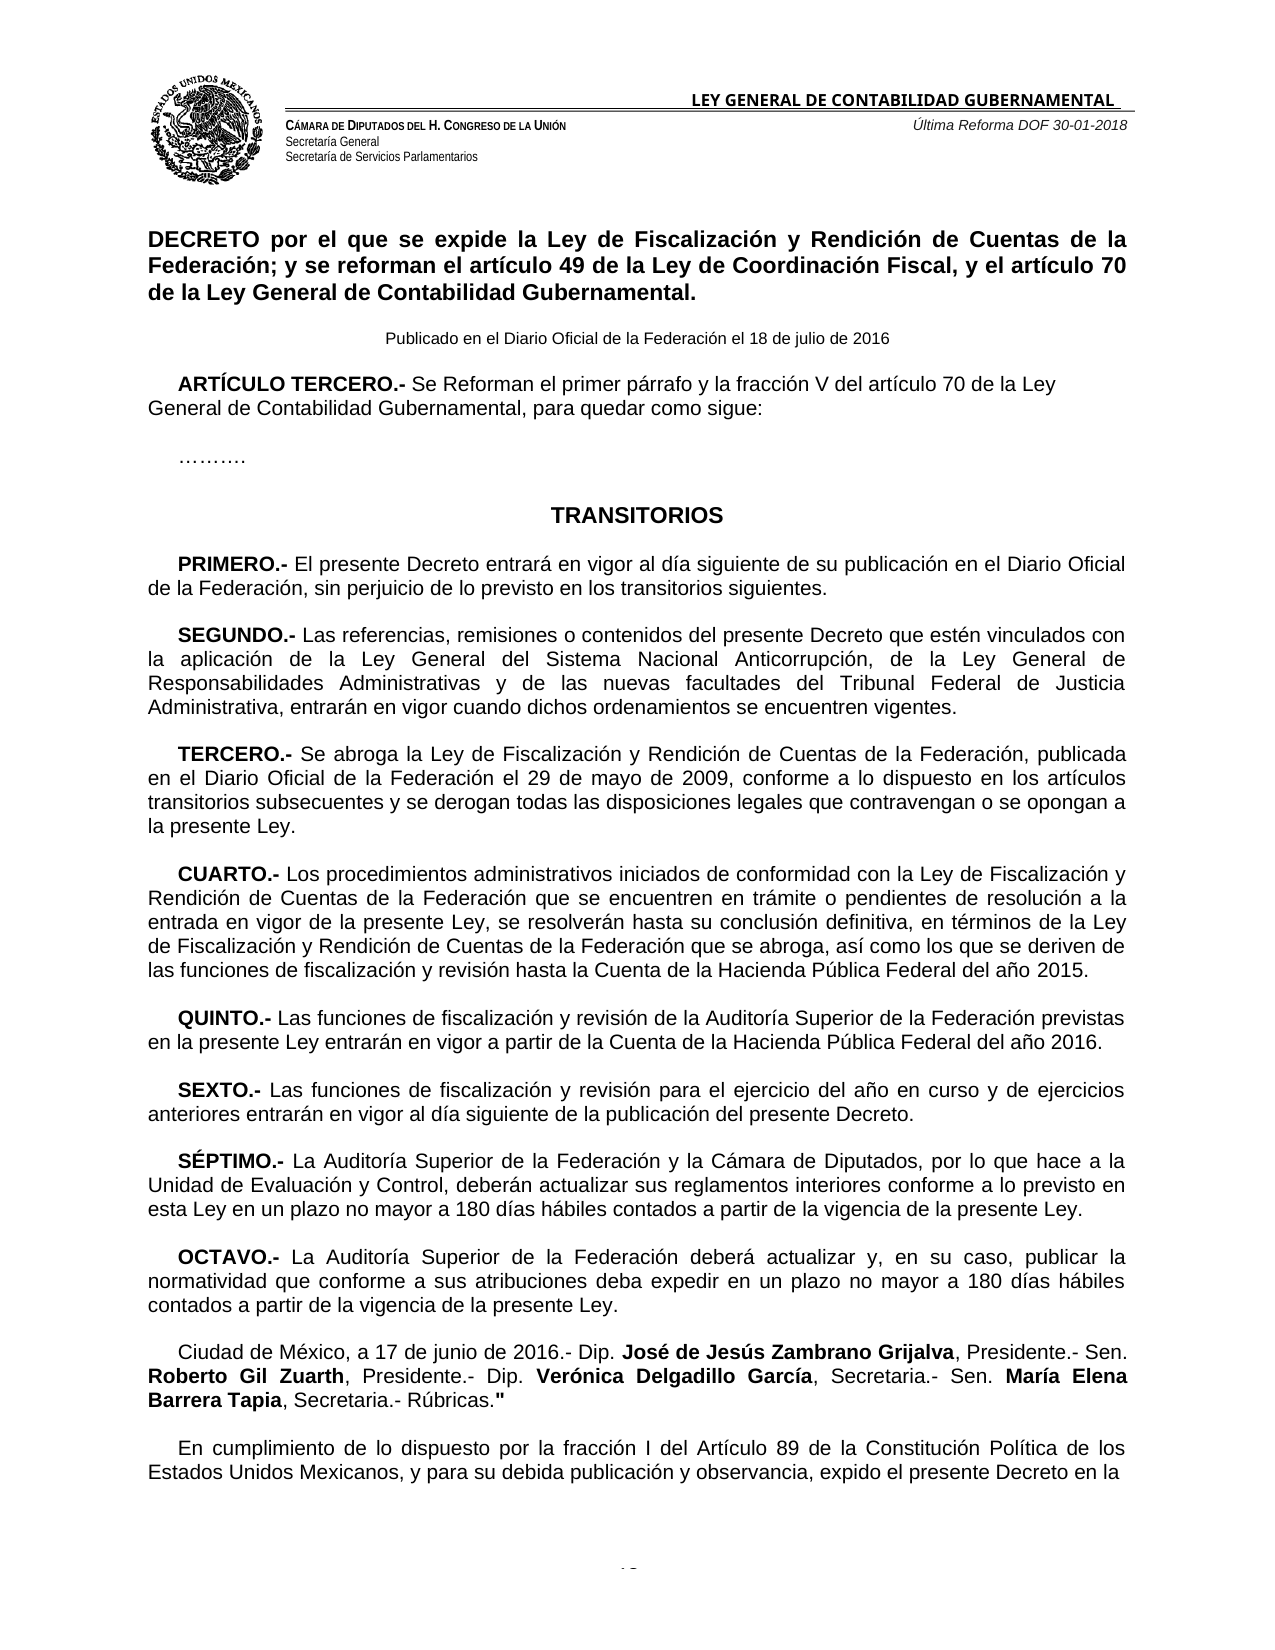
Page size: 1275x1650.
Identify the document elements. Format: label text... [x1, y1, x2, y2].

text SEGUNDO.- Las referencias, remisiones o contenidos del presente Decreto que estén vinculados con la aplicación de la Ley General del Sistema Nacional Anticorrupción, de la Ley General de Responsabilidades Administrativas y de las nuevas facultades del Tribunal Federal de Justicia Administrativa, entrarán en vigor cuando dichos ordenamientos se encuentren vigentes. [148, 623, 1127, 719]
text PRIMERO.- El presente Decreto entrará en vigor al día siguiente de su publicación en el Diario Oficial de la Federación, sin perjuicio de lo previsto en los transitorios siguientes. [148, 552, 1127, 600]
text SÉPTIMO.- La Auditoría Superior de la Federación y la Cámara de Diputados, por lo que hace a la Unidad de Evaluación y Control, deberán actualizar sus reglamentos interiores conforme a lo previsto en esta Ley en un plazo no mayor a 180 días hábiles contados a partir de la vigencia de la presente Ley. [148, 1149, 1127, 1221]
picture [150, 75, 263, 185]
text Ciudad de México, a 17 de junio de 2016.- Dip. José de Jesús Zambrano Grijalva, Presidente.- Sen. Roberto Gil Zuarth, Presidente.- Dip. Verónica Delgadillo García, Secretaria.- Sen. María Elena Barrera Tapia, Secretaria.- Rúbricas." [148, 1340, 1128, 1412]
text En cumplimiento de lo dispuesto por la fracción I del Artículo 89 de la Constitución Política de los Estados Unidos Mexicanos, y para su debida publicación y observancia, expido el presente Decreto en la [148, 1436, 1126, 1484]
text QUINTO.- Las funciones de fiscalización y revisión de la Auditoría Superior de la Federación previstas en la presente Ley entrarán en vigor a partir de la Cuenta de la Hacienda Pública Federal del año 2016. [148, 1006, 1126, 1054]
text SEXTO.- Las funciones de fiscalización y revisión para el ejercicio del año en curso y de ejercicios anteriores entrarán en vigor al día siguiente de la publicación del presente Decreto. [148, 1077, 1127, 1125]
text ………. [178, 444, 250, 468]
text OCTAVO.- La Auditoría Superior de la Federación deberá actualizar y, en su caso, publicar la normatividad que conforme a sus atribuciones deba expedir en un plazo no mayor a 180 días hábiles contados a partir de la vigencia de la presente Ley. [148, 1245, 1127, 1317]
subtitle TRANSITORIOS [551, 502, 1139, 528]
text CUARTO.- Los procedimientos administrativos iniciados de conformidad con la Ley de Fiscalización y Rendición de Cuentas de la Federación que se encuentren en trámite o pendientes de resolución a la entrada en vigor de la presente Ley, se resolverán hasta su conclusión definitiva, en términos de la Ley de Fiscalización y Rendición de Cuentas de la Federación que se abroga, así como los que se deriven de las funciones de fiscalización y revisión hasta la Cuenta de la Hacienda Pública Federal del año 2015. [148, 862, 1127, 982]
text Publicado en el Diario Oficial de la Federación el 18 de julio de 2016 [285, 329, 990, 348]
text ARTÍCULO TERCERO.- Se Reforman el primer párrafo y la fracción V del artículo 70 de la Ley General de Contabilidad Gubernamental, para quedar como sigue: [148, 372, 1117, 420]
subtitle DECRETO por el que se expide la Ley de Fiscalización y Rendición de Cuentas de la Federación; y se reforman el artículo 49 de la Ley de Coordinación Fiscal, y el artículo 70 de la Ley General de Contabilidad Gubernamental. [148, 226, 1127, 305]
text TERCERO.- Se abroga la Ley de Fiscalización y Rendición de Cuentas de la Federación, publicada en el Diario Oficial de la Federación el 29 de mayo de 2009, conforme a lo dispuesto en los artículos transitorios subsecuentes y se derogan todas las disposiciones legales que contravengan o se opongan a la presente Ley. [148, 742, 1127, 838]
